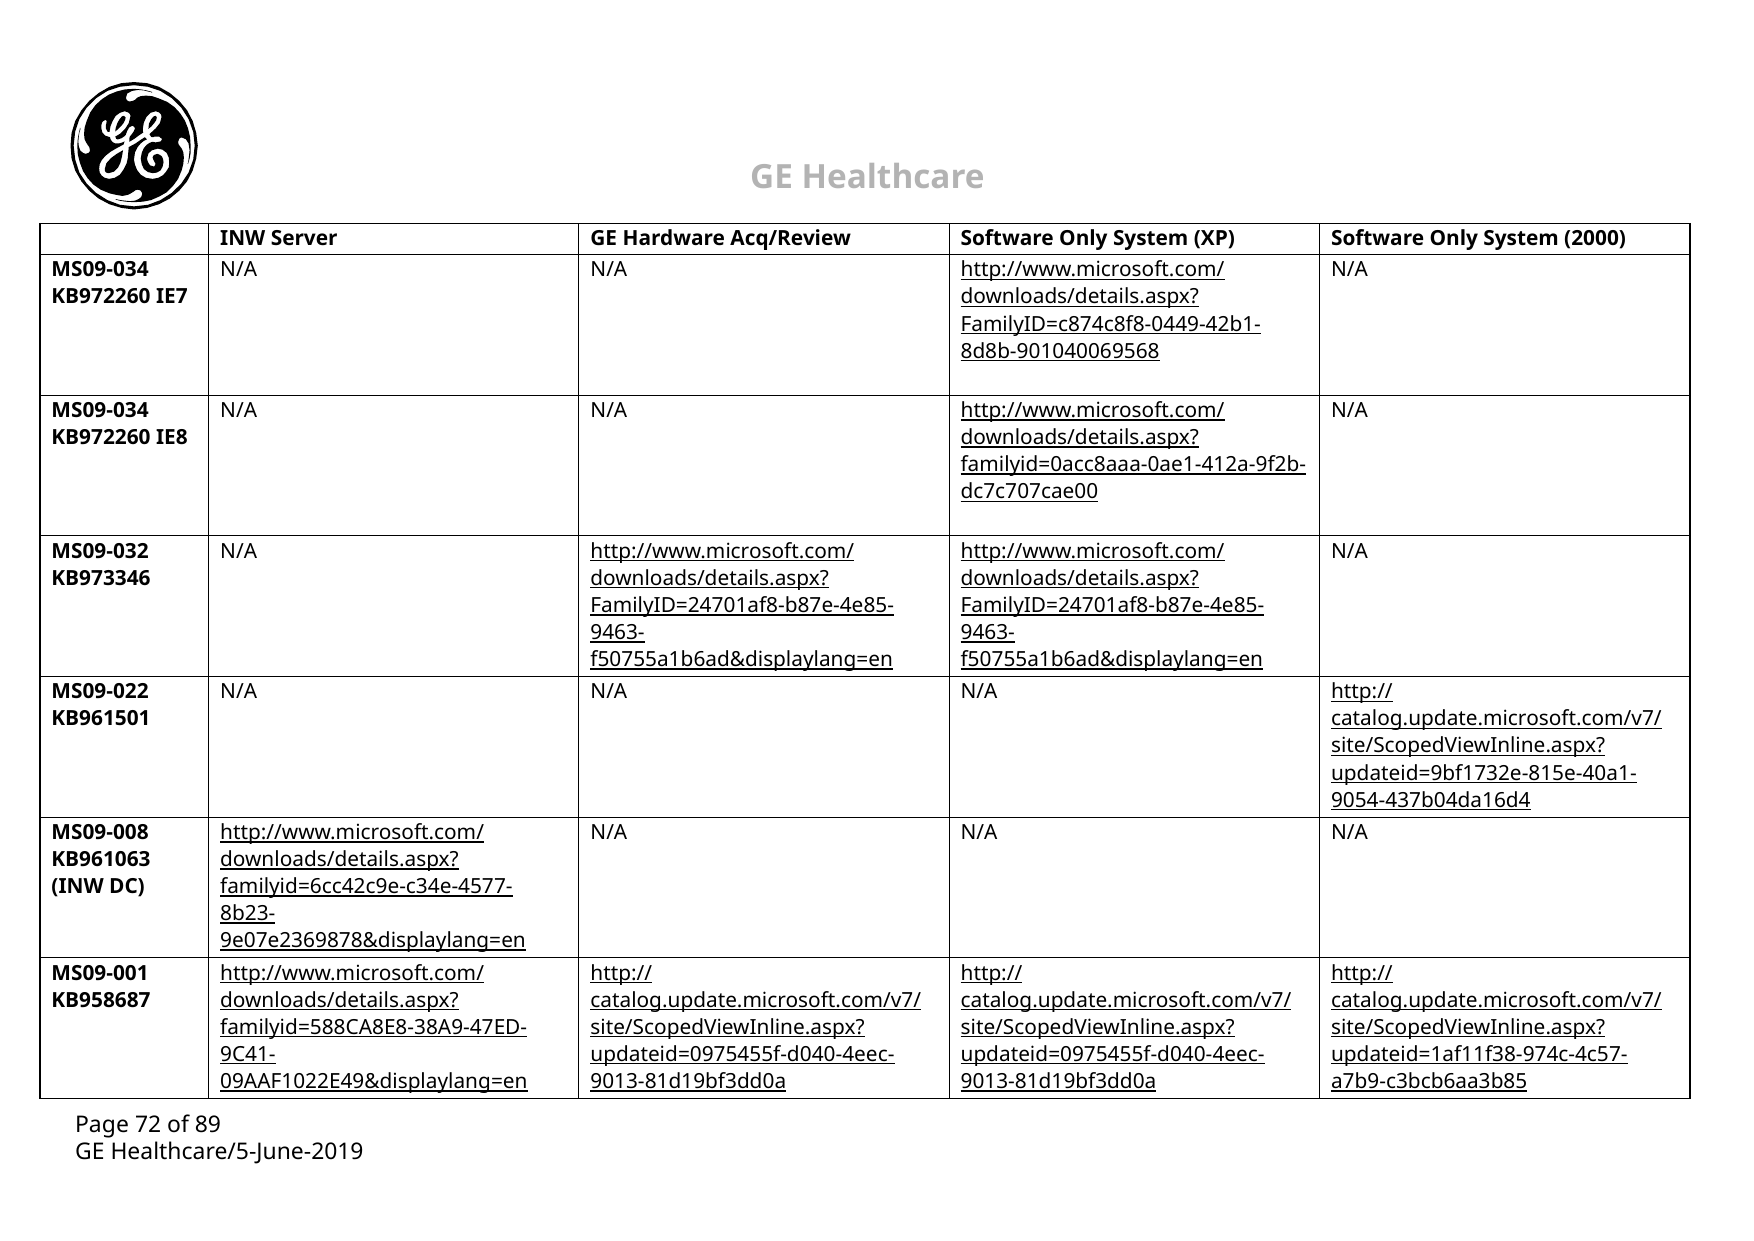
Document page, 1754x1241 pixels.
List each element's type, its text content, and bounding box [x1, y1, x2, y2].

table_cell N/A [579, 396, 949, 535]
table_cell http://www.microsoft.com/downloads/details.aspx?familyid=588CA8E8-38A9-47ED-9C41-09AAF1022E49&displaylang=en [209, 958, 578, 1098]
table_cell N/A [579, 677, 949, 817]
table_cell N/A [950, 677, 1319, 817]
table_cell http://www.microsoft.com/downloads/details.aspx?FamilyID=24701af8-b87e-4e85-9463-f50755a1b6ad&displaylang=en [950, 536, 1319, 676]
table_cell N/A [579, 255, 949, 395]
table_cell http://www.microsoft.com/downloads/details.aspx?familyid=6cc42c9e-c34e-4577-8b23-9e07e2369878&displaylang=en [209, 818, 578, 957]
table_header Software Only System (2000) [1320, 224, 1689, 254]
table_cell N/A [1320, 818, 1689, 957]
table_cell N/A [209, 255, 578, 395]
table_cell MS09-001 KB958687 [41, 958, 208, 1098]
table_cell http://www.microsoft.com/downloads/details.aspx?familyid=0acc8aaa-0ae1-412a-9f2b-dc7c707cae00 [950, 396, 1319, 535]
table_cell N/A [209, 677, 578, 817]
table_cell http://www.microsoft.com/downloads/details.aspx?FamilyID=24701af8-b87e-4e85-9463-f50755a1b6ad&displaylang=en [579, 536, 949, 676]
table_cell N/A [209, 396, 578, 535]
table_cell N/A [950, 818, 1319, 957]
table_cell N/A [1320, 255, 1689, 395]
table_cell N/A [209, 536, 578, 676]
table_header INW Server [209, 224, 578, 254]
table_cell N/A [1320, 536, 1689, 676]
table_header GE Hardware Acq/Review [579, 224, 949, 254]
table_cell N/A [579, 818, 949, 957]
table_cell MS09-034 KB972260 IE8 [41, 396, 208, 535]
table_cell N/A [1320, 396, 1689, 535]
table_cell http://catalog.update.microsoft.com/v7/site/ScopedViewInline.aspx?updateid=0975455f-d040-4eec-9013-81d19bf3dd0a [950, 958, 1319, 1098]
table_header [41, 224, 208, 254]
table_cell MS09-034 KB972260 IE7 [41, 255, 208, 395]
table_cell http://catalog.update.microsoft.com/v7/site/ScopedViewInline.aspx?updateid=1af11f38-974c-4c57-a7b9-c3bcb6aa3b85 [1320, 958, 1689, 1098]
table_cell MS09-022 KB961501 [41, 677, 208, 817]
table_cell MS09-008 KB961063 (INW DC) [41, 818, 208, 957]
table_cell http://www.microsoft.com/downloads/details.aspx?FamilyID=c874c8f8-0449-42b1-8d8b-901040069568 [950, 255, 1319, 395]
table_cell http://catalog.update.microsoft.com/v7/site/ScopedViewInline.aspx?updateid=0975455f-d040-4eec-9013-81d19bf3dd0a [579, 958, 949, 1098]
table_cell MS09-032 KB973346 [41, 536, 208, 676]
table_cell http://catalog.update.microsoft.com/v7/site/ScopedViewInline.aspx?updateid=9bf1732e-815e-40a1-9054-437b04da16d4 [1320, 677, 1689, 817]
table_header Software Only System (XP) [950, 224, 1319, 254]
